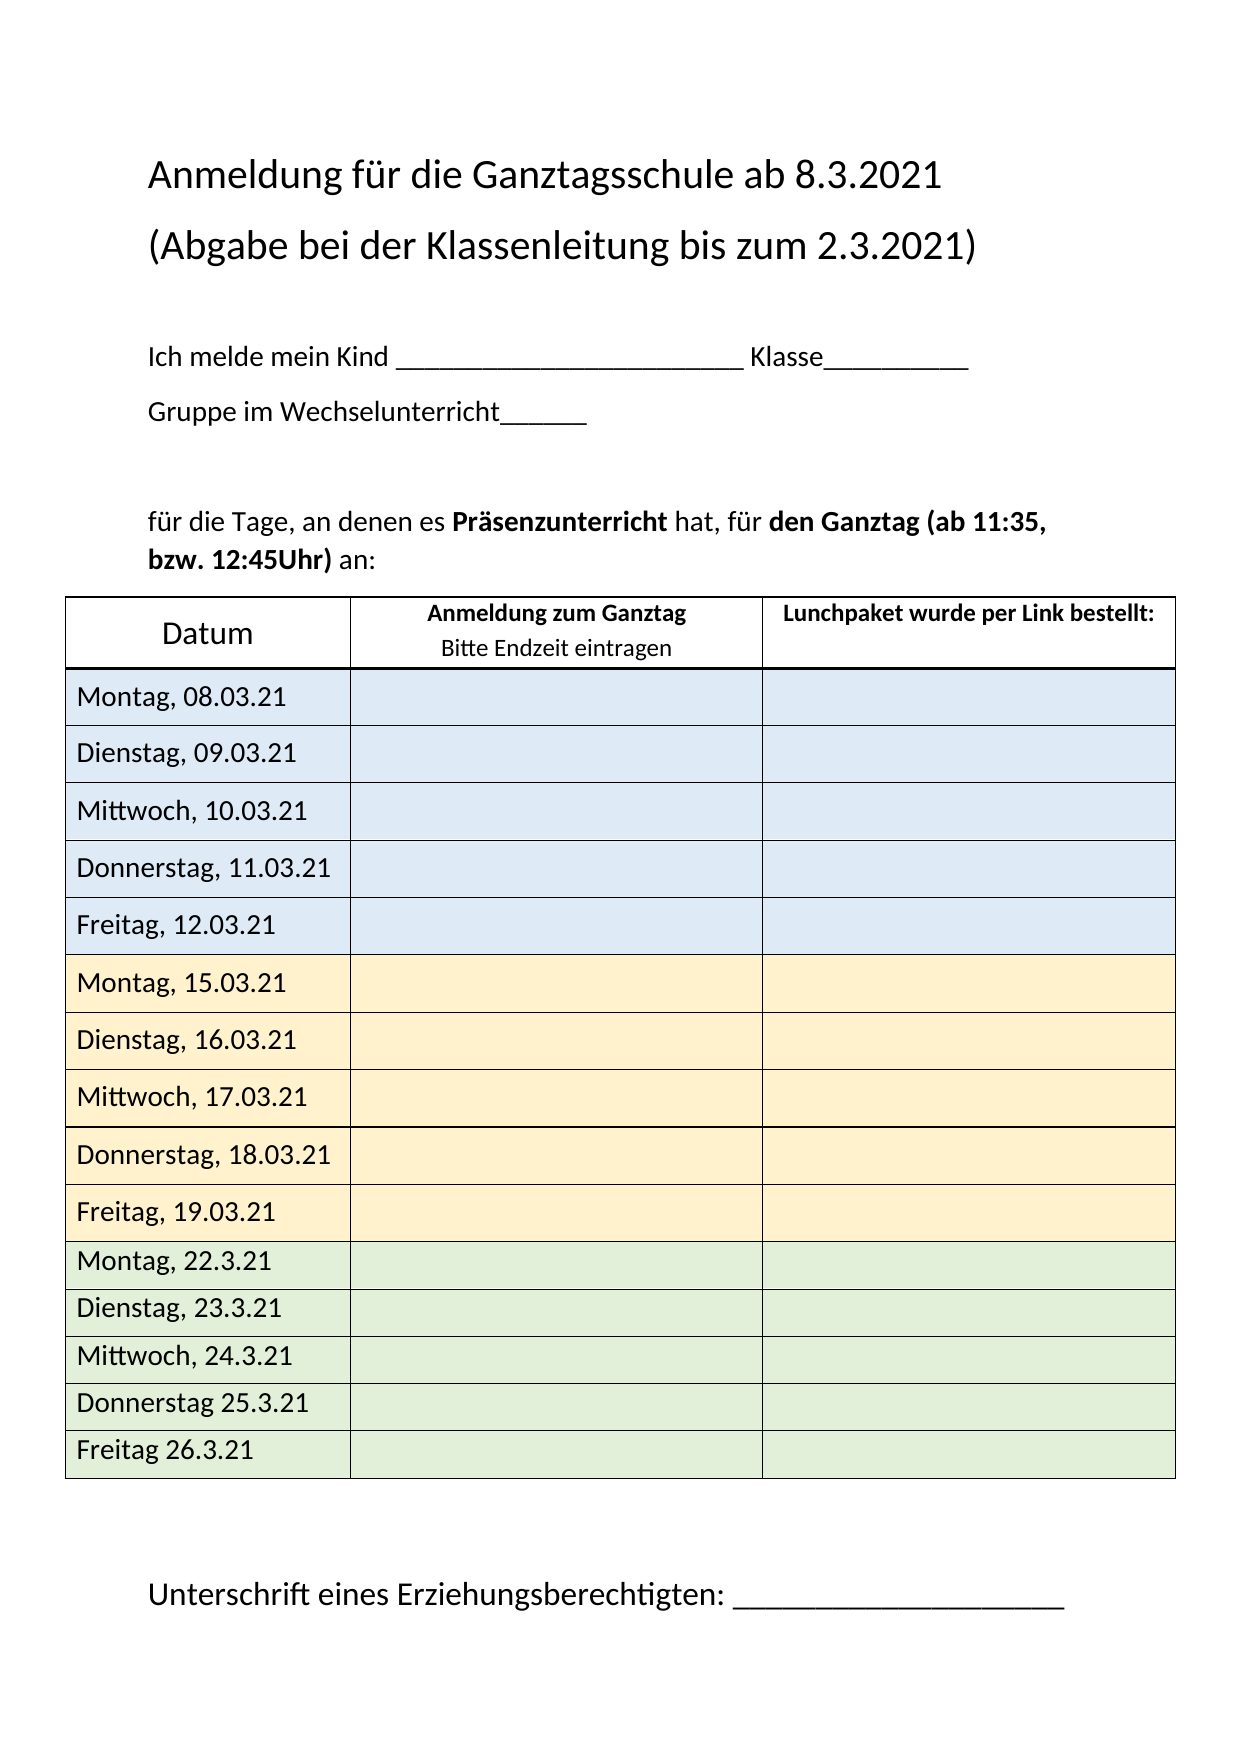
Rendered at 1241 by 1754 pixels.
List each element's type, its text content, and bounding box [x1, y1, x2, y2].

text für die Tage, an denen es Präsenzunterricht hat, für den Ganztag (ab 11:35, bzw. 12:45Uhr) an: [148, 503, 1093, 577]
table_cell Freitag 26.3.21 [66, 1431, 350, 1478]
table_cell Mittwoch, 17.03.21 [66, 1070, 350, 1126]
table_cell [763, 898, 1175, 954]
table_cell Dienstag, 16.03.21 [66, 1013, 350, 1069]
table_cell Montag, 15.03.21 [66, 955, 350, 1012]
table_cell Montag, 08.03.21 [66, 670, 350, 725]
table_cell [763, 1128, 1175, 1184]
table_cell [351, 1337, 762, 1383]
table_cell [763, 955, 1175, 1012]
table_cell Freitag, 12.03.21 [66, 898, 350, 954]
text Gruppe im Wechselunterricht______ [148, 393, 1093, 428]
table_cell Donnerstag 25.3.21 [66, 1384, 350, 1430]
text Ich melde mein Kind ________________________ Klasse__________ [148, 338, 1093, 373]
table_cell Montag, 22.3.21 [66, 1242, 350, 1288]
table_cell Donnerstag, 11.03.21 [66, 841, 350, 897]
table_cell [763, 1290, 1175, 1336]
table_cell Freitag, 19.03.21 [66, 1185, 350, 1241]
table_cell [351, 1242, 762, 1288]
table_cell [351, 783, 762, 839]
table_cell [351, 1185, 762, 1241]
text (Abgabe bei der Klassenleitung bis zum 2.3.2021) [148, 219, 1093, 270]
table_cell [763, 1242, 1175, 1288]
table_cell Mittwoch, 24.3.21 [66, 1337, 350, 1383]
table_cell [763, 1070, 1175, 1126]
text Anmeldung für die Ganztagsschule ab 8.3.2021 [148, 148, 1093, 198]
table_cell [763, 841, 1175, 897]
table_cell [351, 841, 762, 897]
table_cell [351, 1384, 762, 1430]
table_cell [763, 1384, 1175, 1430]
table_cell Dienstag, 23.3.21 [66, 1290, 350, 1336]
table_cell [763, 1431, 1175, 1478]
table_cell [351, 670, 762, 725]
table_cell [763, 1013, 1175, 1069]
table_cell Dienstag, 09.03.21 [66, 726, 350, 782]
table_cell [351, 1128, 762, 1184]
table_cell [351, 1290, 762, 1336]
table_cell [351, 726, 762, 782]
table_cell [351, 1431, 762, 1478]
table_cell [763, 783, 1175, 839]
table_cell Donnerstag, 18.03.21 [66, 1128, 350, 1184]
table_cell [763, 726, 1175, 782]
table_cell [763, 1337, 1175, 1383]
table_cell [763, 670, 1175, 725]
table_cell [351, 1013, 762, 1069]
table_cell [351, 1070, 762, 1126]
table_cell [351, 898, 762, 954]
text Unterschrift eines Erziehungsberechtigten: ____________________ [148, 1572, 1093, 1613]
table_cell [763, 1185, 1175, 1241]
table_header Lunchpaket wurde per Link bestellt: [763, 598, 1175, 667]
table_cell Mittwoch, 10.03.21 [66, 783, 350, 839]
table_header Datum [66, 598, 350, 667]
table_cell [351, 955, 762, 1012]
table_header Anmeldung zum Ganztag Bitte Endzeit eintragen [351, 598, 762, 667]
